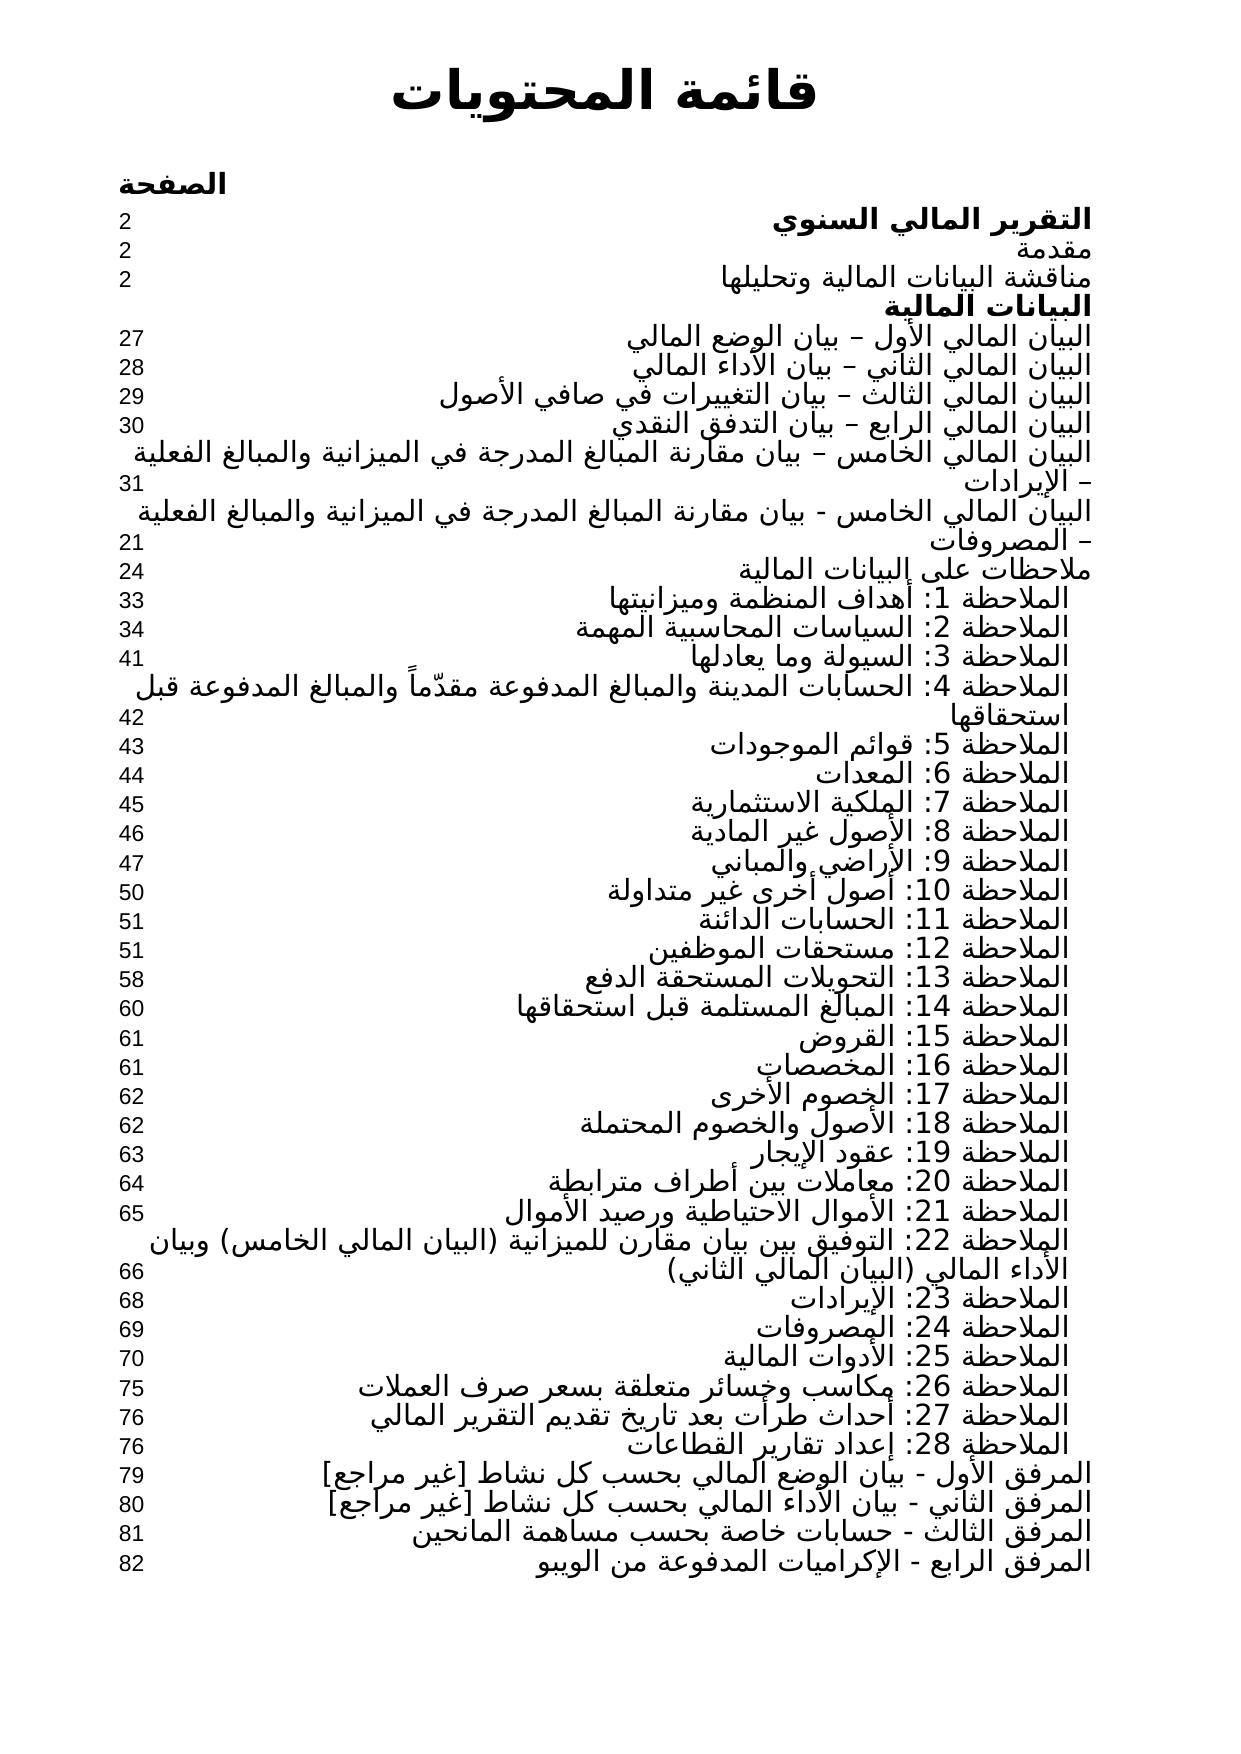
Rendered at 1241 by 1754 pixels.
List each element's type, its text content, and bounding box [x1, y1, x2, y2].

text قائمة المحتويات [510, 79, 1092, 117]
text قائمة المحتويات [118, 79, 622, 117]
